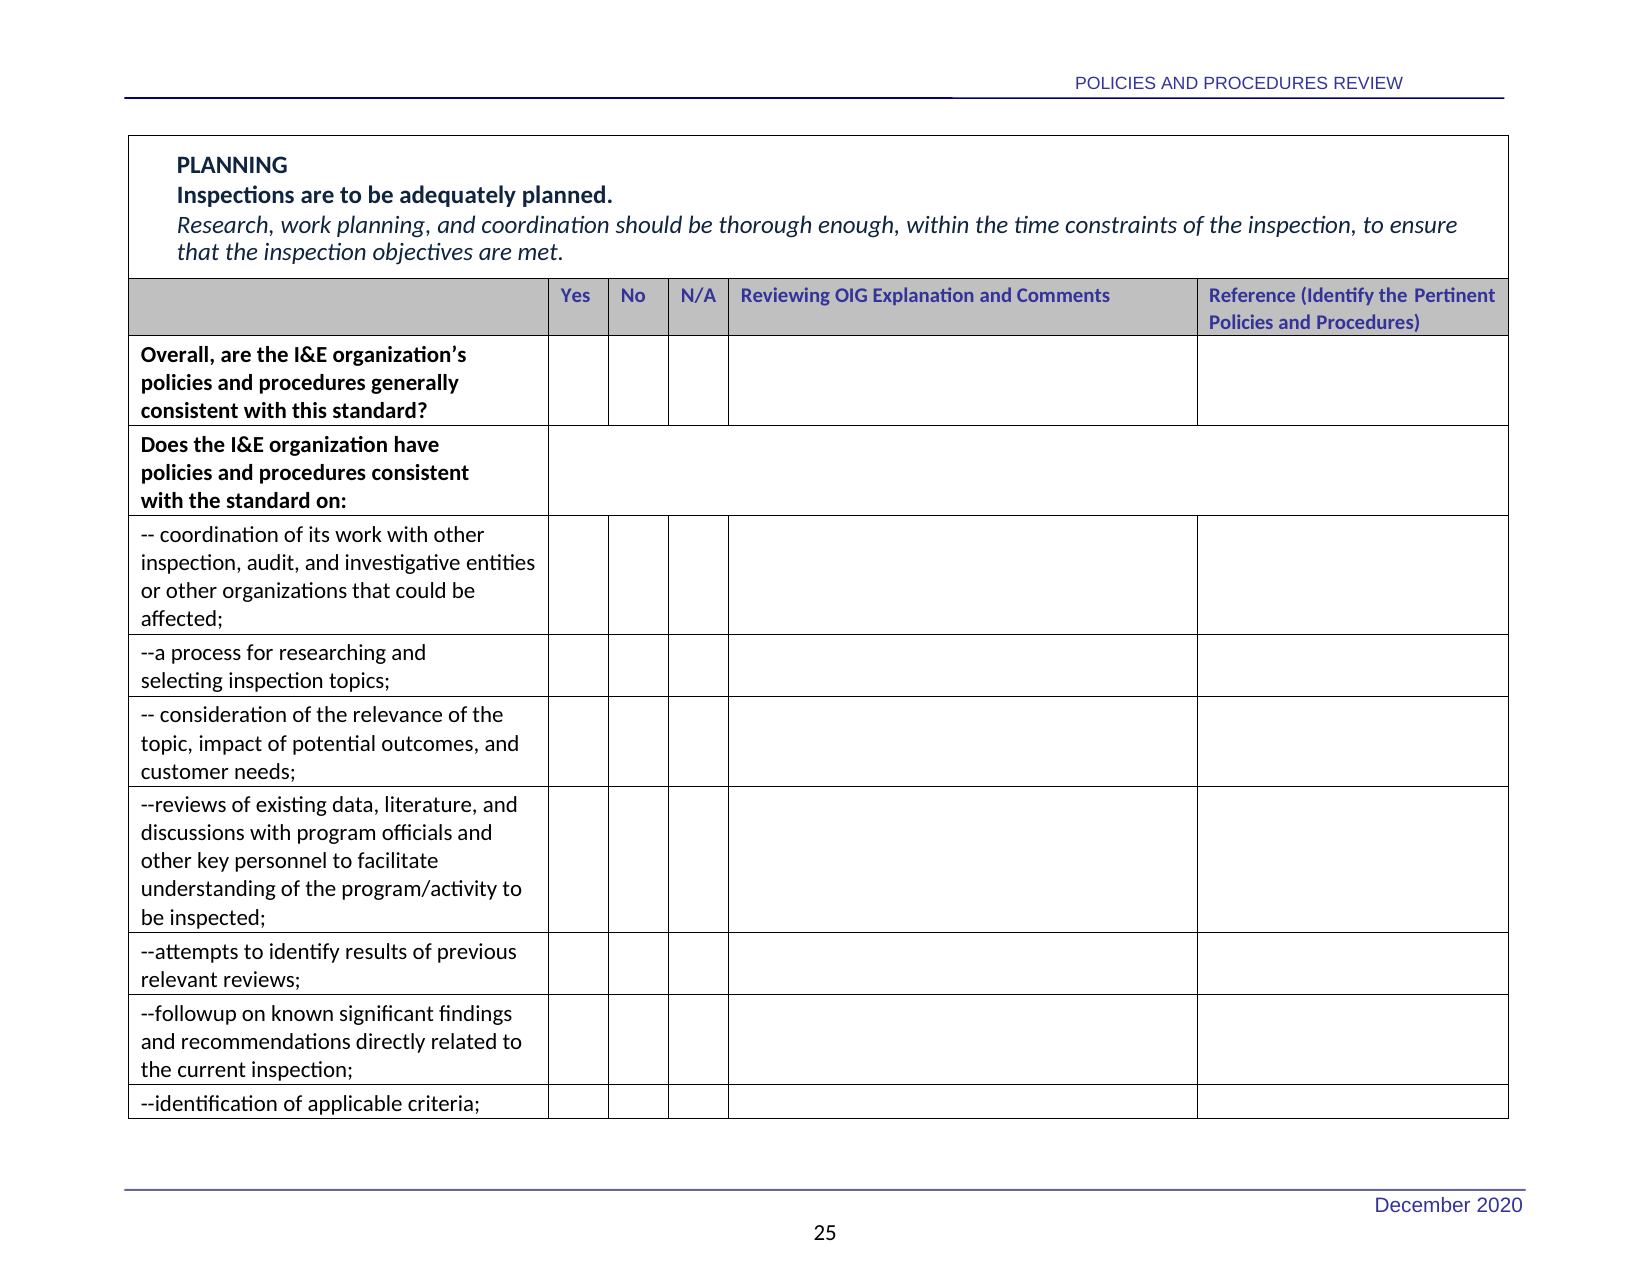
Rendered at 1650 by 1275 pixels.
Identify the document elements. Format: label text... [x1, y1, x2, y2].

table_cell [1198, 516, 1508, 633]
table_cell [549, 336, 608, 425]
table_cell [549, 787, 608, 932]
table_cell N/A [669, 279, 728, 335]
table_cell [669, 933, 728, 994]
table_cell [609, 787, 668, 932]
table_cell [1198, 635, 1508, 696]
table_cell [729, 933, 1197, 994]
table_cell [1198, 697, 1508, 786]
table_cell [669, 1085, 728, 1118]
table_cell --followup on known significant findings and recommendations directly related to the current inspection; [129, 995, 548, 1084]
table_cell [1198, 995, 1508, 1084]
table_cell [729, 787, 1197, 932]
table_cell [729, 336, 1197, 425]
table_cell [549, 933, 608, 994]
table_cell [669, 336, 728, 425]
table_cell Overall, are the I&E organization’s policies and procedures generally consistent with this standard? [129, 336, 548, 425]
table_cell No [609, 279, 668, 335]
table_cell Reference (Identify the Pertinent Policies and Procedures) [1198, 279, 1508, 335]
table_cell [1198, 336, 1508, 425]
table_cell [1198, 1085, 1508, 1118]
table_cell [729, 697, 1197, 786]
table_cell [609, 1085, 668, 1118]
table_cell Reviewing OIG Explanation and Comments [729, 279, 1197, 335]
table_cell [129, 279, 548, 335]
table_cell --a process for researching and selecting inspection topics; [129, 635, 548, 696]
table_cell --attempts to identify results of previous relevant reviews; [129, 933, 548, 994]
table_cell [549, 516, 608, 633]
table_cell [549, 1085, 608, 1118]
table_cell [669, 995, 728, 1084]
table_cell [669, 697, 728, 786]
table_cell [549, 995, 608, 1084]
table_cell [609, 635, 668, 696]
table_cell [609, 336, 668, 425]
table_cell [729, 995, 1197, 1084]
table_cell [669, 516, 728, 633]
table_cell [609, 933, 668, 994]
table_cell [669, 635, 728, 696]
table_cell [729, 635, 1197, 696]
table_header PLANNING Inspections are to be adequately planned. Research, work planning, and coordination should be thorough enough, within the time constraints of the inspection, to ensure that the inspection objectives are met. [129, 136, 1508, 278]
table_cell [1198, 787, 1508, 932]
table_cell [549, 635, 608, 696]
table_cell [609, 697, 668, 786]
table_cell [549, 697, 608, 786]
table_cell --reviews of existing data, literature, and discussions with program officials and other key personnel to facilitate understanding of the program/activity to be inspected; [129, 787, 548, 932]
table_cell --identification of applicable criteria; [129, 1085, 548, 1118]
table_cell [1198, 933, 1508, 994]
table_cell -- coordination of its work with other inspection, audit, and investigative entities or other organizations that could be affected; [129, 516, 548, 633]
table_cell [609, 995, 668, 1084]
table_cell Does the I&E organization have policies and procedures consistent with the standard on: [129, 426, 548, 515]
table_cell [669, 787, 728, 932]
table_cell [729, 516, 1197, 633]
table_cell [609, 516, 668, 633]
table_cell Yes [549, 279, 608, 335]
table_cell [549, 426, 1508, 515]
table_cell [729, 1085, 1197, 1118]
table_cell -- consideration of the relevance of the topic, impact of potential outcomes, and customer needs; [129, 697, 548, 786]
